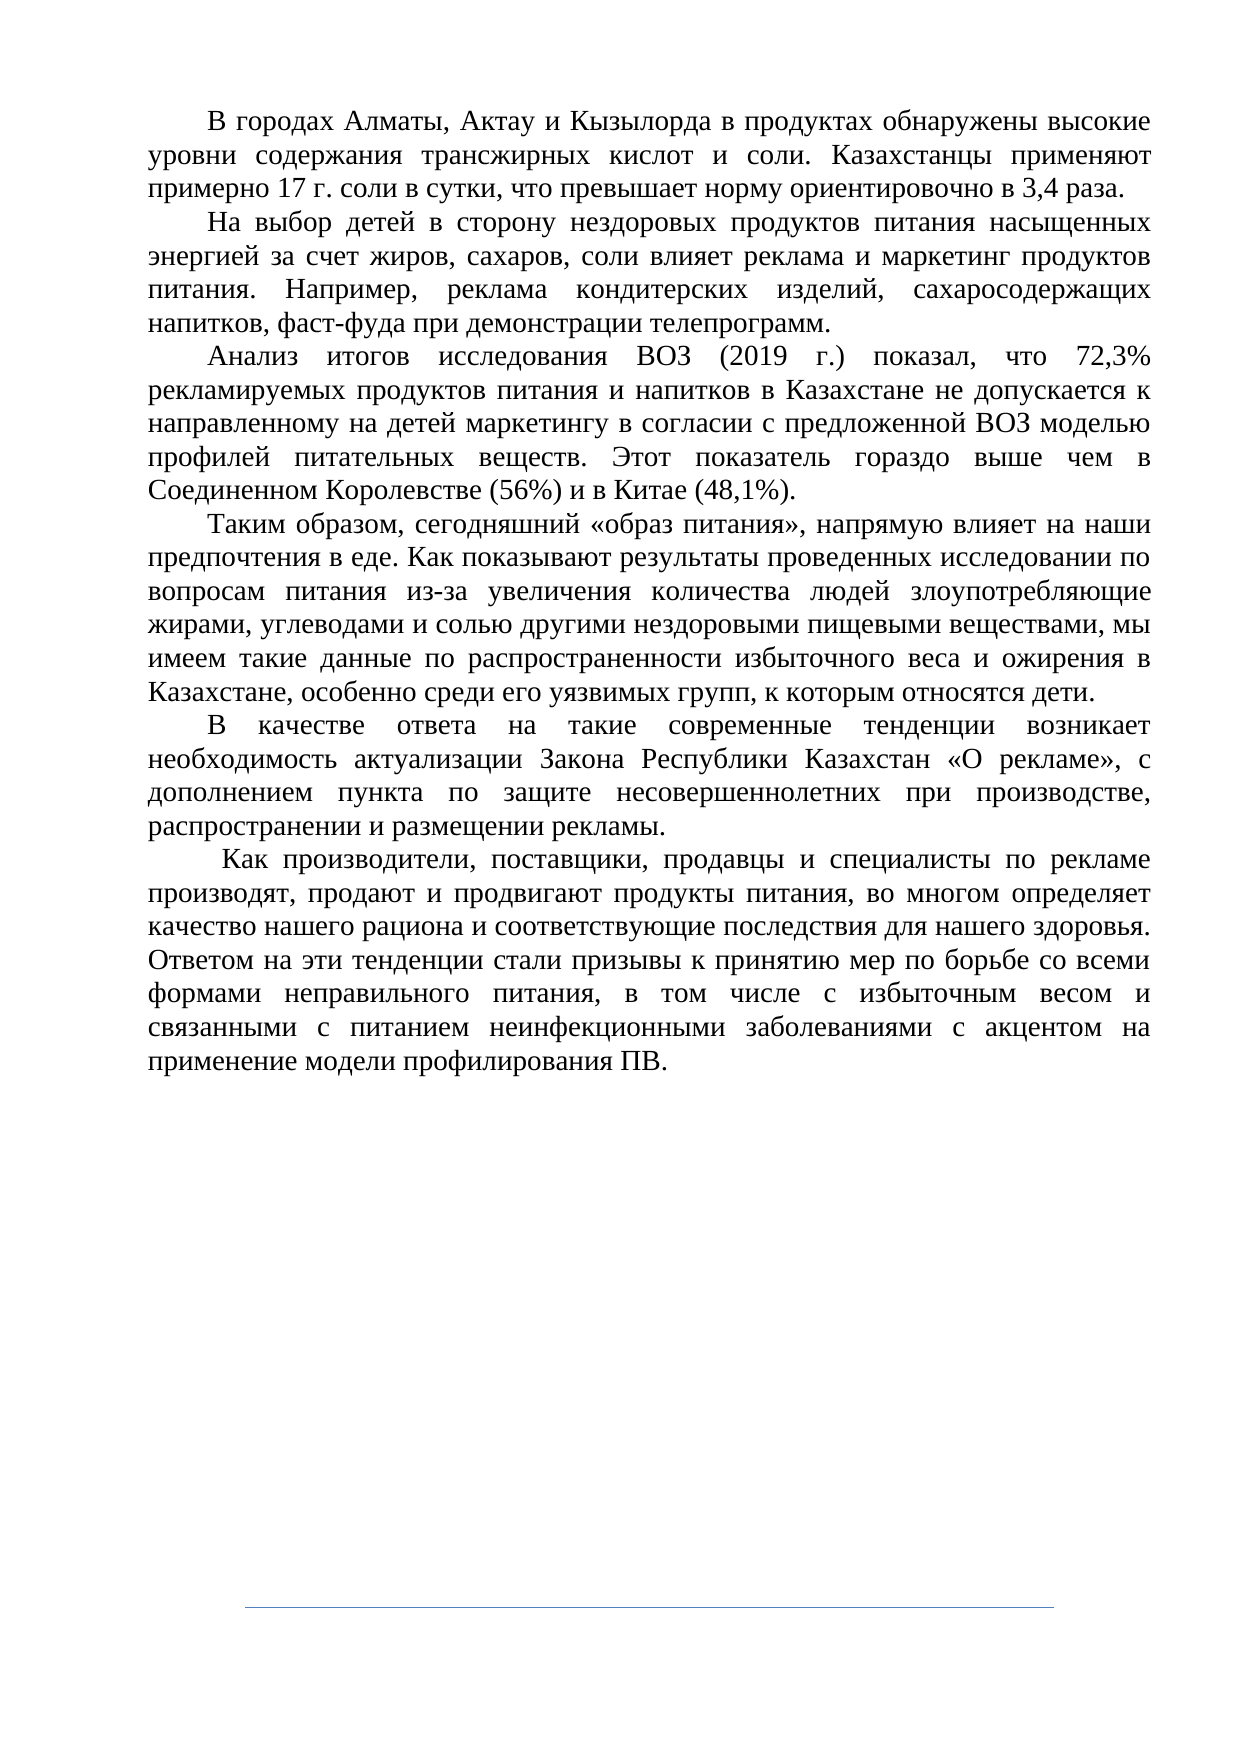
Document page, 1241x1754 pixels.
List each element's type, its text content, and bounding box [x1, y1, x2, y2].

text На выбор детей в сторону нездоровых продуктов питания насыщенных энергией за счет жиров, сахаров, соли влияет реклама и маркетинг продуктов питания. Например, реклама кондитерских изделий, сахаросодержащих напитков, фаст-фуда при демонстрации телепрограмм. [148, 204, 1152, 338]
text В городах Алматы, Актау и Кызылорда в продуктах обнаружены высокие уровни содержания трансжирных кислот и соли. Казахстанцы применяют примерно 17 г. соли в сутки, что превышает норму ориентировочно в 3,4 раза. [148, 103, 1152, 204]
text В качестве ответа на такие современные тенденции возникает необходимость актуализации Закона Республики Казахстан «О рекламе», с дополнением пункта по защите несовершеннолетних при производстве, распространении и размещении рекламы. [148, 707, 1152, 841]
text Как производители, поставщики, продавцы и специалисты по рекламе производят, продают и продвигают продукты питания, во многом определяет качество нашего рациона и соответствующие последствия для нашего здоровья. Ответом на эти тенденции стали призывы к принятию мер по борьбе со всеми формами неправильного питания, в том числе с избыточным весом и связанными с питанием неинфекционными заболеваниями с акцентом на применение модели профилирования ПВ. [148, 841, 1152, 1076]
text Таким образом, сегодняшний «образ питания», напрямую влияет на наши предпочтения в еде. Как показывают результаты проведенных исследовании по вопросам питания из-за увеличения количества людей злоупотребляющие жирами, углеводами и солью другими нездоровыми пищевыми веществами, мы имеем такие данные по распространенности избыточного веса и ожирения в Казахстане, особенно среди его уязвимых групп, к которым относятся дети. [148, 506, 1152, 707]
text Анализ итогов исследования ВОЗ (2019 г.) показал, что 72,3% рекламируемых продуктов питания и напитков в Казахстане не допускается к направленному на детей маркетингу в согласии с предложенной ВОЗ моделью профилей питательных веществ. Этот показатель гораздо выше чем в Соединенном Королевстве (56%) и в Китае (48,1%). [148, 338, 1152, 506]
